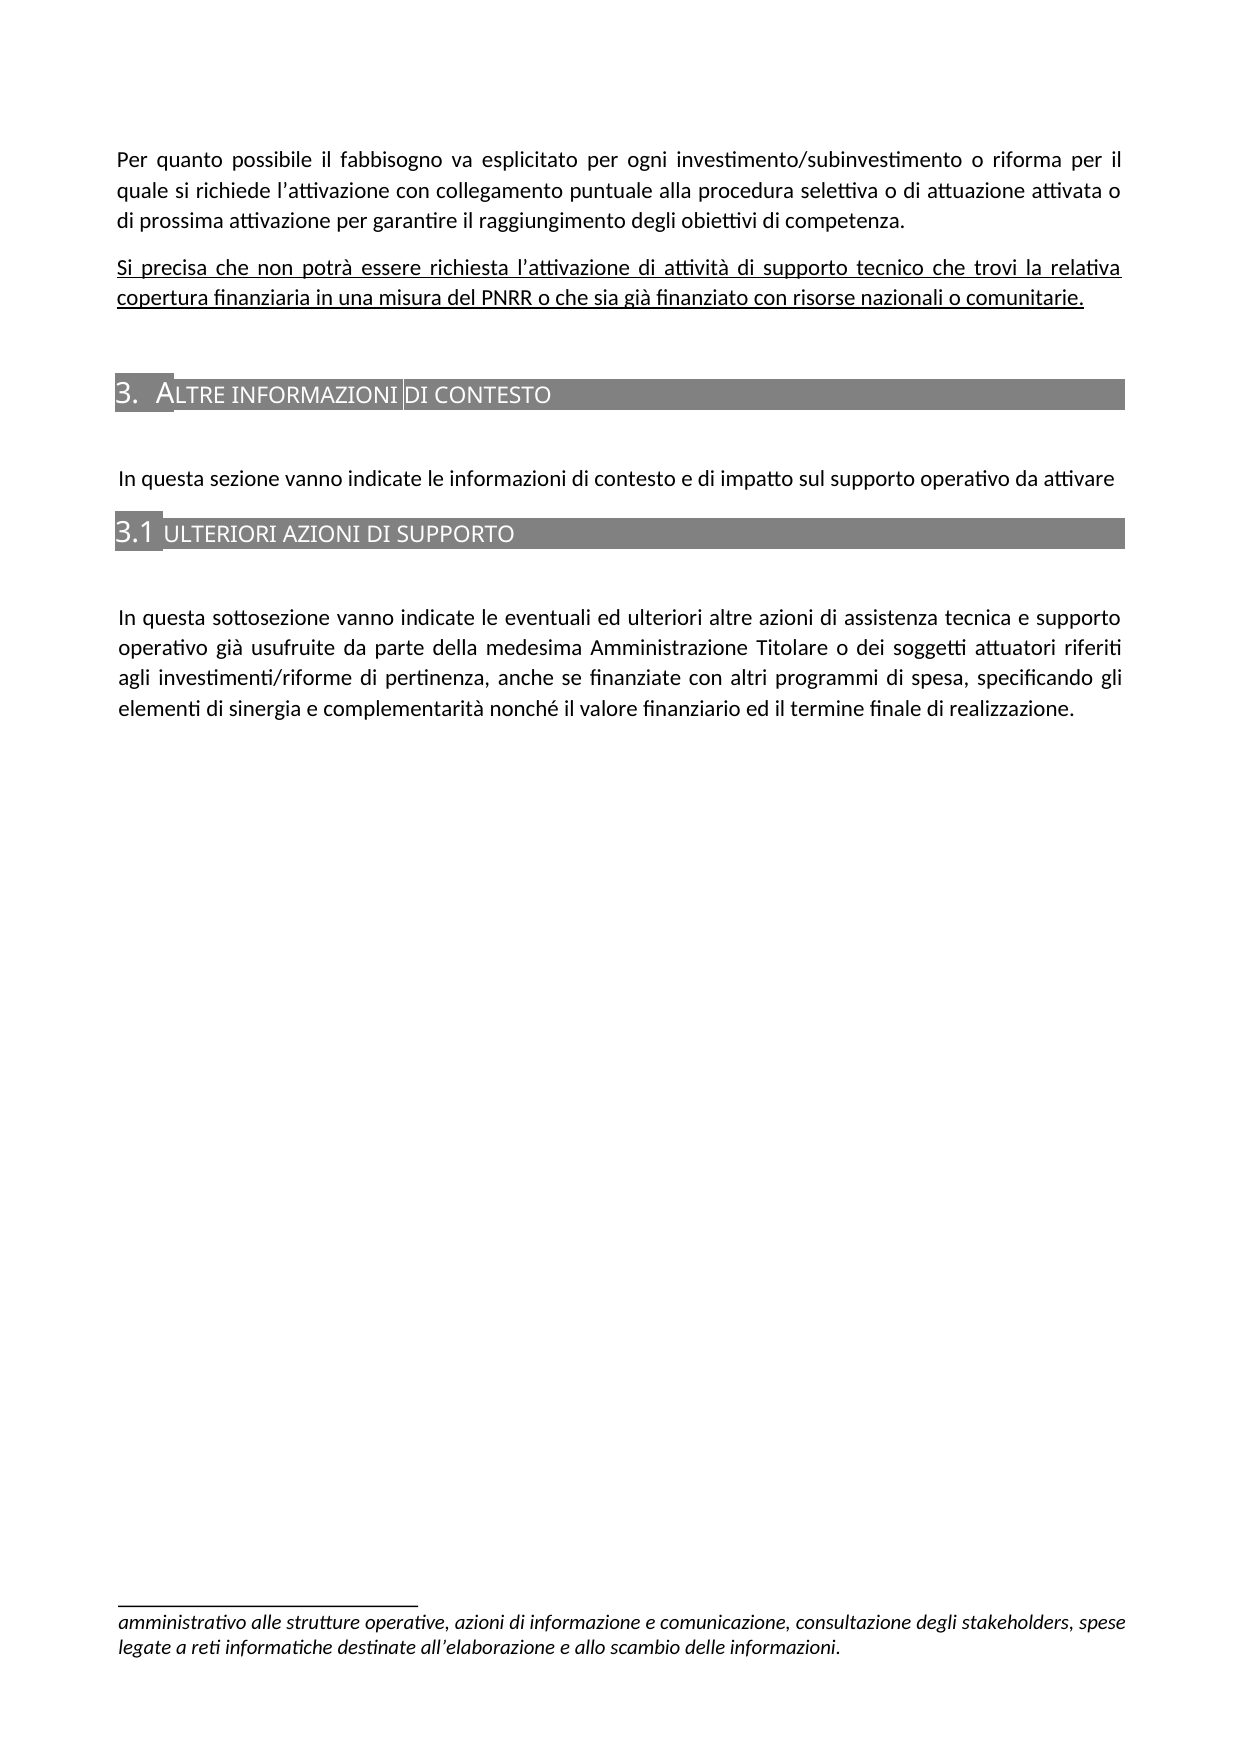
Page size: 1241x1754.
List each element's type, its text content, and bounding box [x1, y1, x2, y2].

text 3.1 ULTERIORI AZIONI DI SUPPORTO [163, 511, 1169, 551]
text In questa sottosezione vanno indicate le eventuali ed ulteriori altre azioni di assistenza tecnica e supporto operativo già usufruite da parte della medesima Amministrazione Titolare o dei soggetti attuatori riferiti agli investimenti/riforme di pertinenza, anche se finanziate con altri programmi di spesa, specificando gli elementi di sinergia e complementarità nonché il valore finanziario ed il termine finale di realizzazione. [118, 603, 1122, 722]
text In questa sezione vanno indicate le informazioni di contesto e di impatto sul supporto operativo da attivare [118, 464, 1169, 492]
text amministrativo alle strutture operative, azioni di informazione e comunicazione, consultazione degli stakeholders, spese legate a reti informatiche destinate all’elaborazione e allo scambio delle informazioni. [118, 1609, 1137, 1660]
text Si precisa che non potrà essere richiesta l’attivazione di attività di supporto tecnico che trovi la relativa copertura finanziaria in una misura del PNRR o che sia già finanziato con risorse nazionali o comunitarie. [117, 278, 1122, 311]
text Per quanto possibile il fabbisogno va esplicitato per ogni investimento/subinvestimento o riforma per il quale si richiede l’attivazione con collegamento puntuale alla procedura selettiva o di attuazione attivata o di prossima attivazione per garantire il raggiungimento degli obiettivi di competenza. [117, 146, 1122, 234]
list ALTRE INFORMAZIONI DI CONTESTO [115, 372, 1169, 412]
text Si precisa che non potrà essere richiesta l’attivazione di attività di supporto tecnico che trovi la relativa copertura finanziaria in una misura del PNRR o che sia già finanziato con risorse nazionali o comunitarie. [117, 253, 1122, 277]
